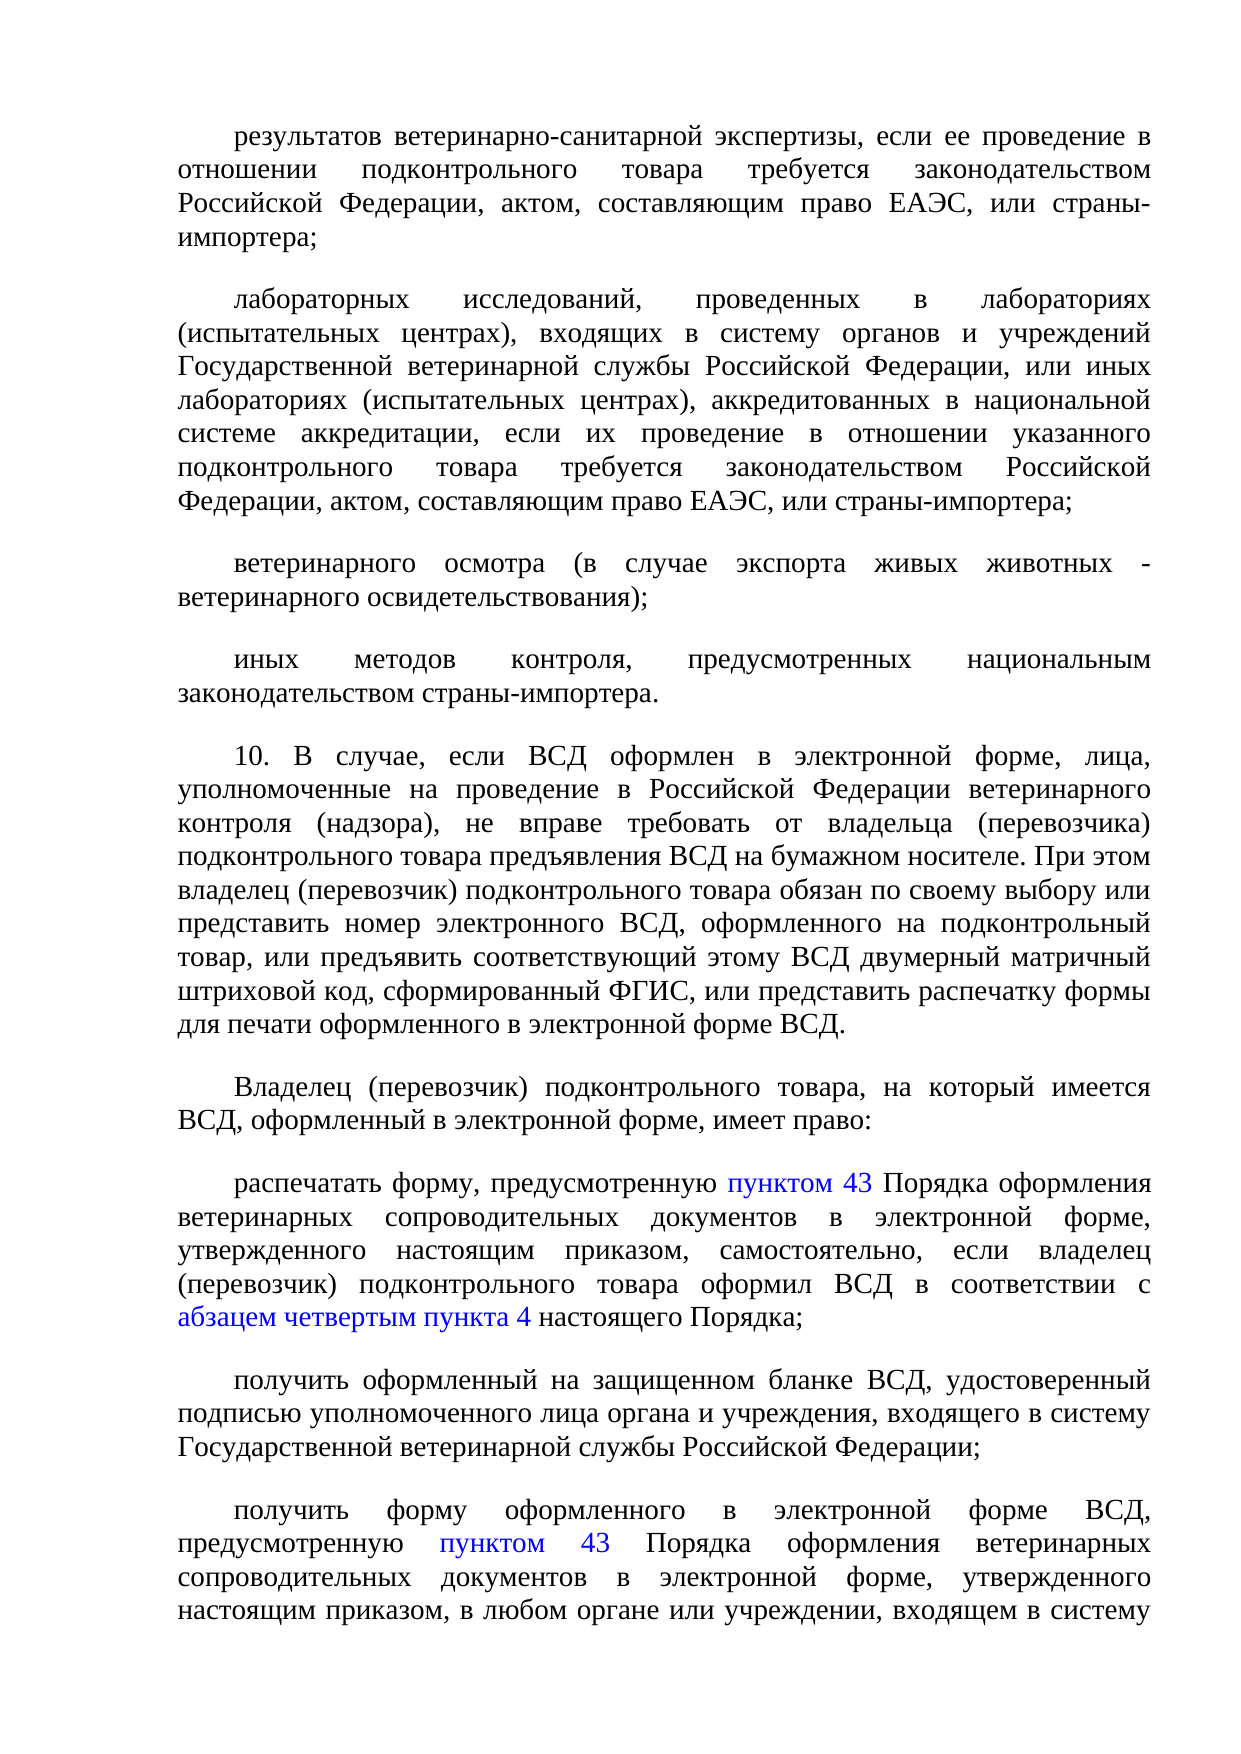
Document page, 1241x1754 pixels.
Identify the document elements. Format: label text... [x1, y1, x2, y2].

text получить оформленный на защищенном бланке ВСД, удостоверенный подписью уполномоченного лица органа и учреждения, входящего в систему Государственной ветеринарной службы Российской Федерации; [177, 1362, 1152, 1463]
text Владелец (перевозчик) подконтрольного товара, на который имеется ВСД, оформленный в электронной форме, имеет право: [177, 1069, 1152, 1136]
text ветеринарного осмотра (в случае экспорта живых животных - ветеринарного освидетельствования); [177, 545, 1152, 612]
text иных методов контроля, предусмотренных национальным законодательством страны-импортера. [177, 642, 1152, 709]
text результатов ветеринарно-санитарной экспертизы, если ее проведение в отношении подконтрольного товара требуется законодательством Российской Федерации, актом, составляющим право ЕАЭС, или страны-импортера; [177, 118, 1152, 252]
text лабораторных исследований, проведенных в лабораториях (испытательных центрах), входящих в систему органов и учреждений Государственной ветеринарной службы Российской Федерации, или иных лабораториях (испытательных центрах), аккредитованных в национальной системе аккредитации, если их проведение в отношении указанного подконтрольного товара требуется законодательством Российской Федерации, актом, составляющим право ЕАЭС, или страны-импортера; [177, 281, 1152, 516]
text распечатать форму, предусмотренную пунктом 43 Порядка оформления ветеринарных сопроводительных документов в электронной форме, утвержденного настоящим приказом, самостоятельно, если владелец (перевозчик) подконтрольного товара оформил ВСД в соответствии с абзацем четвертым пункта 4 настоящего Порядка; [177, 1165, 1152, 1333]
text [177, 1492, 1152, 1626]
text 10. В случае, если ВСД оформлен в электронной форме, лица, уполномоченные на проведение в Российской Федерации ветеринарного контроля (надзора), не вправе требовать от владельца (перевозчика) подконтрольного товара предъявления ВСД на бумажном носителе. При этом владелец (перевозчик) подконтрольного товара обязан по своему выбору или представить номер электронного ВСД, оформленного на подконтрольный товар, или предъявить соответствующий этому ВСД двумерный матричный штриховой код, сформированный ФГИС, или представить распечатку формы для печати оформленного в электронной форме ВСД. [177, 738, 1152, 1040]
